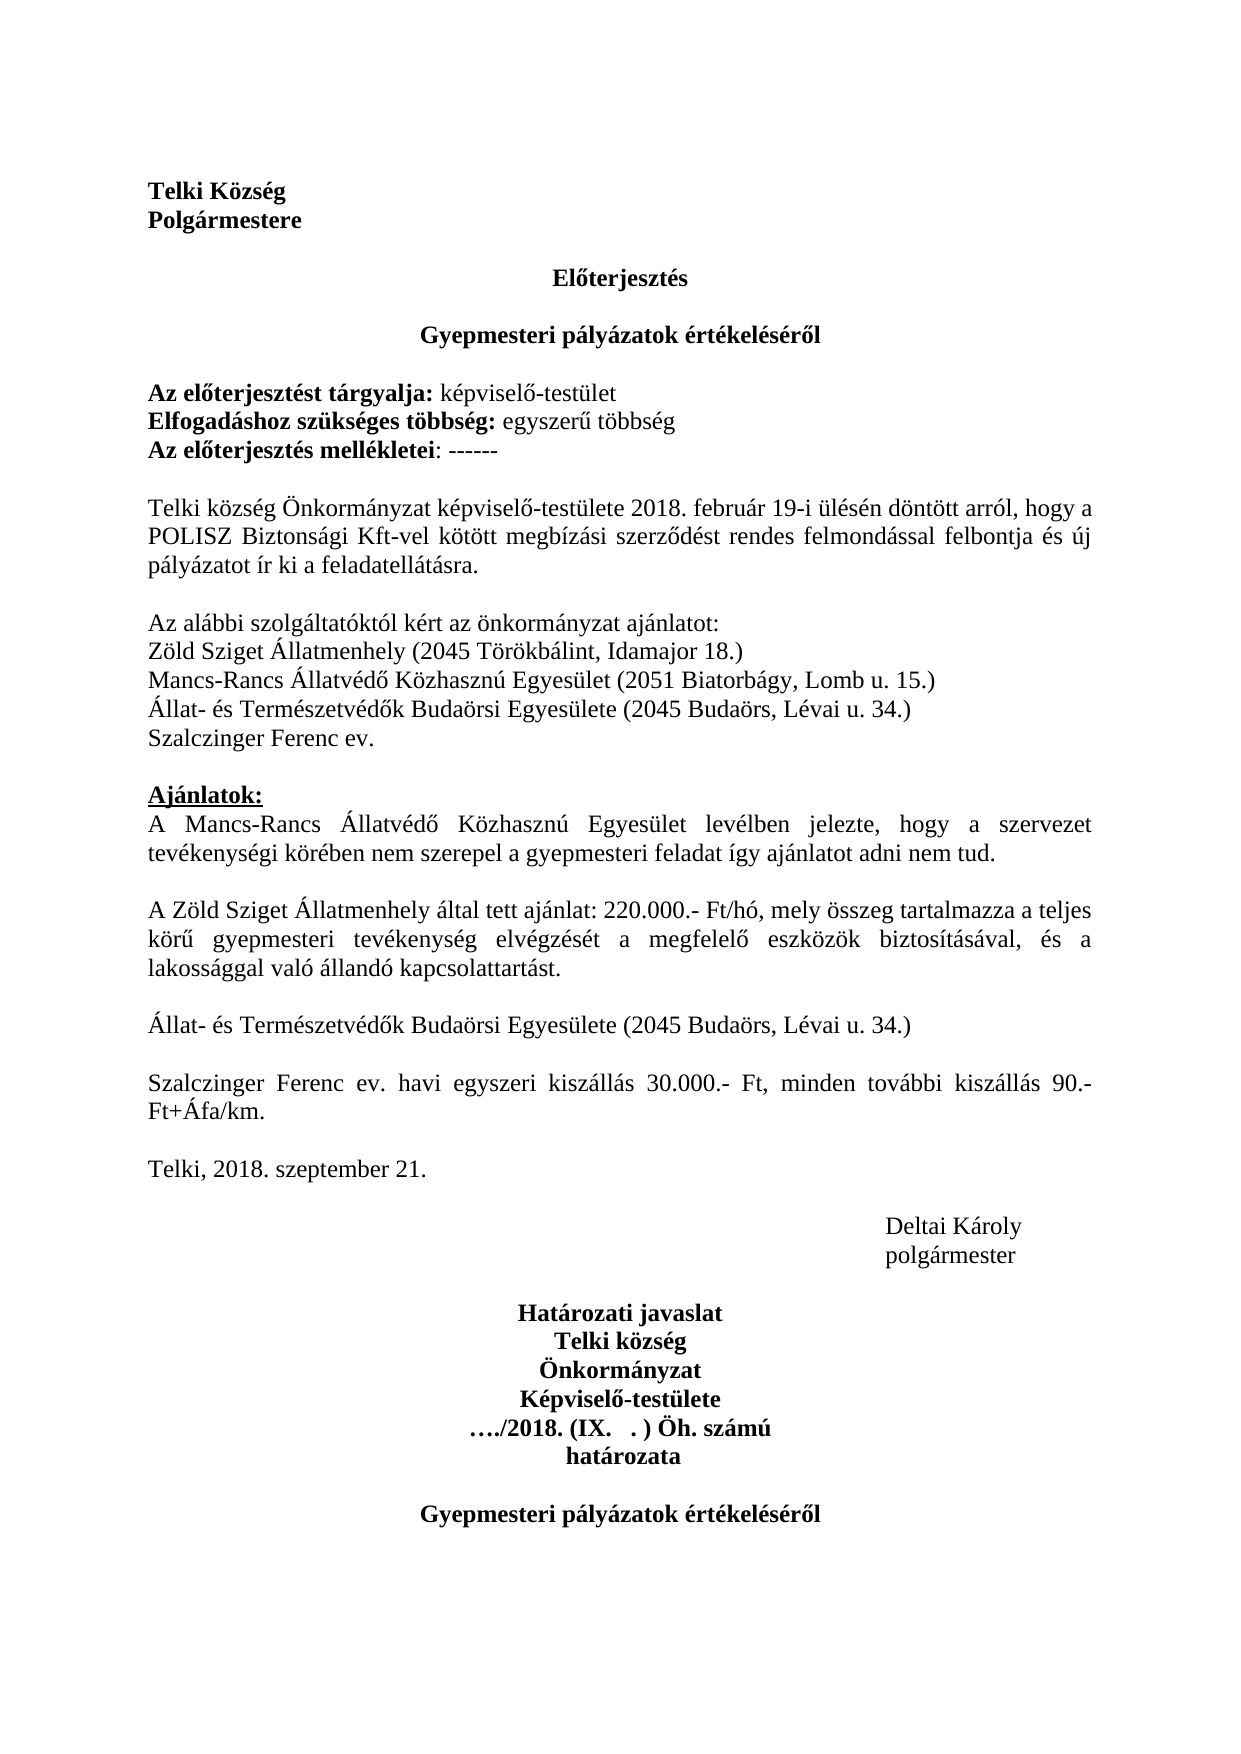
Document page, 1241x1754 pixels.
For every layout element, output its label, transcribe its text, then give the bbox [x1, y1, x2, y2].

text Ajánlatok: [148, 780, 1093, 809]
text …./2018. (IX. . ) Öh. számú [148, 1413, 1093, 1441]
text Az alábbi szolgáltatóktól kért az önkormányzat ajánlatot: [148, 608, 1093, 636]
text Telki község Önkormányzat képviselő-testülete 2018. február 19-i ülésén döntött arról, hogy a POLISZ Biztonsági Kft-vel kötött megbízási szerződést rendes felmondással felbontja és új pályázatot ír ki a feladatellátásra. [148, 493, 1093, 579]
text Gyepmesteri pályázatok értékeléséről [148, 320, 1093, 349]
text Képviselő-testülete [148, 1384, 1093, 1413]
text Zöld Sziget Állatmenhely (2045 Törökbálint, Idamajor 18.) [148, 636, 1093, 665]
text határozata [148, 1441, 1093, 1470]
text Önkormányzat [148, 1355, 1093, 1384]
text Állat- és Természetvédők Budaörsi Egyesülete (2045 Budaörs, Lévai u. 34.) [148, 694, 1093, 723]
text Határozati javaslat [148, 1298, 1093, 1326]
text Deltai Károly [885, 1211, 1093, 1240]
text Elfogadáshoz szükséges többség: egyszerű többség [148, 406, 1093, 435]
text Az előterjesztés mellékletei: ------ [148, 435, 1093, 464]
text A Mancs-Rancs Állatvédő Közhasznú Egyesület levélben jelezte, hogy a szervezet tevékenységi körében nem szerepel a gyepmesteri feladat így ajánlatot adni nem tud. [148, 809, 1093, 866]
text Mancs-Rancs Állatvédő Közhasznú Egyesület (2051 Biatorbágy, Lomb u. 15.) [148, 665, 1093, 694]
text polgármester [811, 1240, 1093, 1269]
text Gyepmesteri pályázatok értékeléséről [148, 1499, 1093, 1528]
text Szalczinger Ferenc ev. [148, 723, 1093, 751]
text A Zöld Sziget Állatmenhely által tett ajánlat: 220.000.- Ft/hó, mely összeg tartalmazza a teljes körű gyepmesteri tevékenység elvégzését a megfelelő eszközök biztosításával, és a lakossággal való állandó kapcsolattartást. [148, 895, 1093, 981]
text Telki Község [148, 176, 1093, 205]
text Telki, 2018. szeptember 21. [148, 1154, 1093, 1183]
text Az előterjesztést tárgyalja: képviselő-testület [148, 378, 1093, 406]
text Telki község [148, 1326, 1093, 1355]
text Polgármestere [148, 205, 1093, 234]
text Állat- és Természetvédők Budaörsi Egyesülete (2045 Budaörs, Lévai u. 34.) [148, 1010, 1093, 1039]
text Szalczinger Ferenc ev. havi egyszeri kiszállás 30.000.- Ft, minden további kiszállás 90.- Ft+Áfa/km. [148, 1068, 1093, 1125]
text Előterjesztés [148, 263, 1093, 291]
